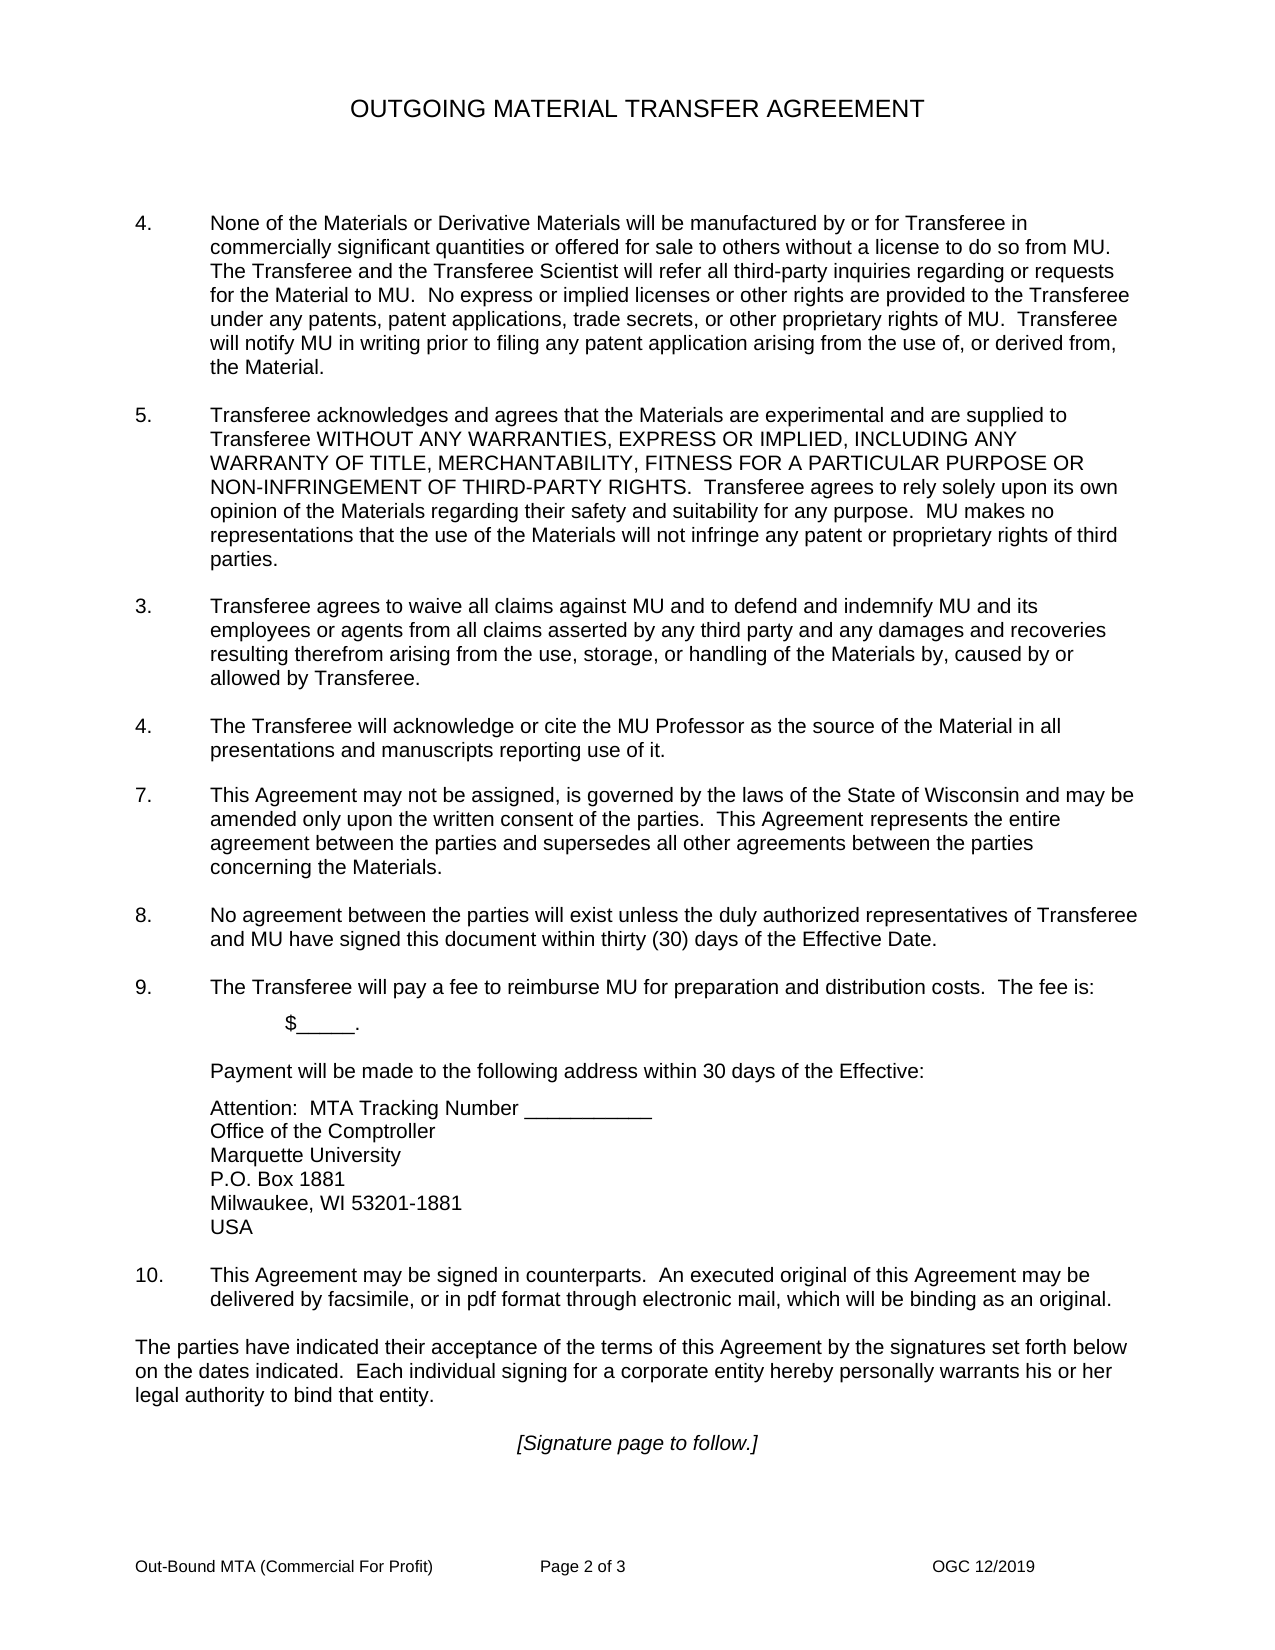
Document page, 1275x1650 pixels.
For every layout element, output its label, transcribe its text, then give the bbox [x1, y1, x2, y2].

text The parties have indicated their acceptance of the terms of this Agreement by the signatures set forth below on the dates indicated. Each individual signing for a corporate entity hereby personally warrants his or her legal authority to bind that entity. [135, 1335, 1140, 1407]
text $_____. [285, 1011, 1140, 1035]
text 8. No agreement between the parties will exist unless the duly authorized representatives of Transferee and MU have signed this document within thirty (30) days of the Effective Date. [135, 903, 1140, 951]
text USA [210, 1215, 1140, 1239]
text P.O. Box 1881 [210, 1167, 1140, 1191]
text [Signature page to follow.] [135, 1431, 1140, 1455]
list Transferee agrees to waive all claims against MU and to defend and indemnify MU and its employees or agents from all claims asserted by any third party and any damages and recoveries resulting therefrom arising from the use, storage, or handling of the Materials by, caused by or allowed by Transferee. [135, 594, 1140, 690]
text Milwaukee, WI 53201-1881 [210, 1191, 1140, 1215]
text Office of the Comptroller [210, 1119, 1140, 1143]
text Attention: MTA Tracking Number ___________ [210, 1095, 1140, 1119]
text 5. Transferee acknowledges and agrees that the Materials are experimental and are supplied to Transferee WITHOUT ANY WARRANTIES, EXPRESS OR IMPLIED, INCLUDING ANY WARRANTY OF TITLE, MERCHANTABILITY, FITNESS FOR A PARTICULAR PURPOSE OR NON-INFRINGEMENT OF THIRD-PARTY RIGHTS. Transferee agrees to rely solely upon its own opinion of the Materials regarding their safety and suitability for any purpose. MU makes no representations that the use of the Materials will not infringe any patent or proprietary rights of third parties. [135, 403, 1140, 570]
text 10. This Agreement may be signed in counterparts. An executed original of this Agreement may be delivered by facsimile, or in pdf format through electronic mail, which will be binding as an original. [135, 1263, 1140, 1311]
text 9. The Transferee will pay a fee to reimburse MU for preparation and distribution costs. The fee is: [135, 974, 1140, 998]
text 4. None of the Materials or Derivative Materials will be manufactured by or for Transferee in commercially significant quantities or offered for sale to others without a license to do so from MU. The Transferee and the Transferee Scientist will refer all third-party inquiries regarding or requests for the Material to MU. No express or implied licenses or other rights are provided to the Transferee under any patents, patent applications, trade secrets, or other proprietary rights of MU. Transferee will notify MU in writing prior to filing any patent application arising from the use of, or derived from, the Material. [135, 211, 1140, 379]
list The Transferee will acknowledge or cite the MU Professor as the source of the Material in all presentations and manuscripts reporting use of it. [135, 714, 1140, 762]
text Marquette University [210, 1143, 1140, 1167]
text 7. This Agreement may not be assigned, is governed by the laws of the State of Wisconsin and may be amended only upon the written consent of the parties. This Agreement represents the entire agreement between the parties and supersedes all other agreements between the parties concerning the Materials. [135, 783, 1140, 879]
text Payment will be made to the following address within 30 days of the Effective: [210, 1059, 1140, 1083]
